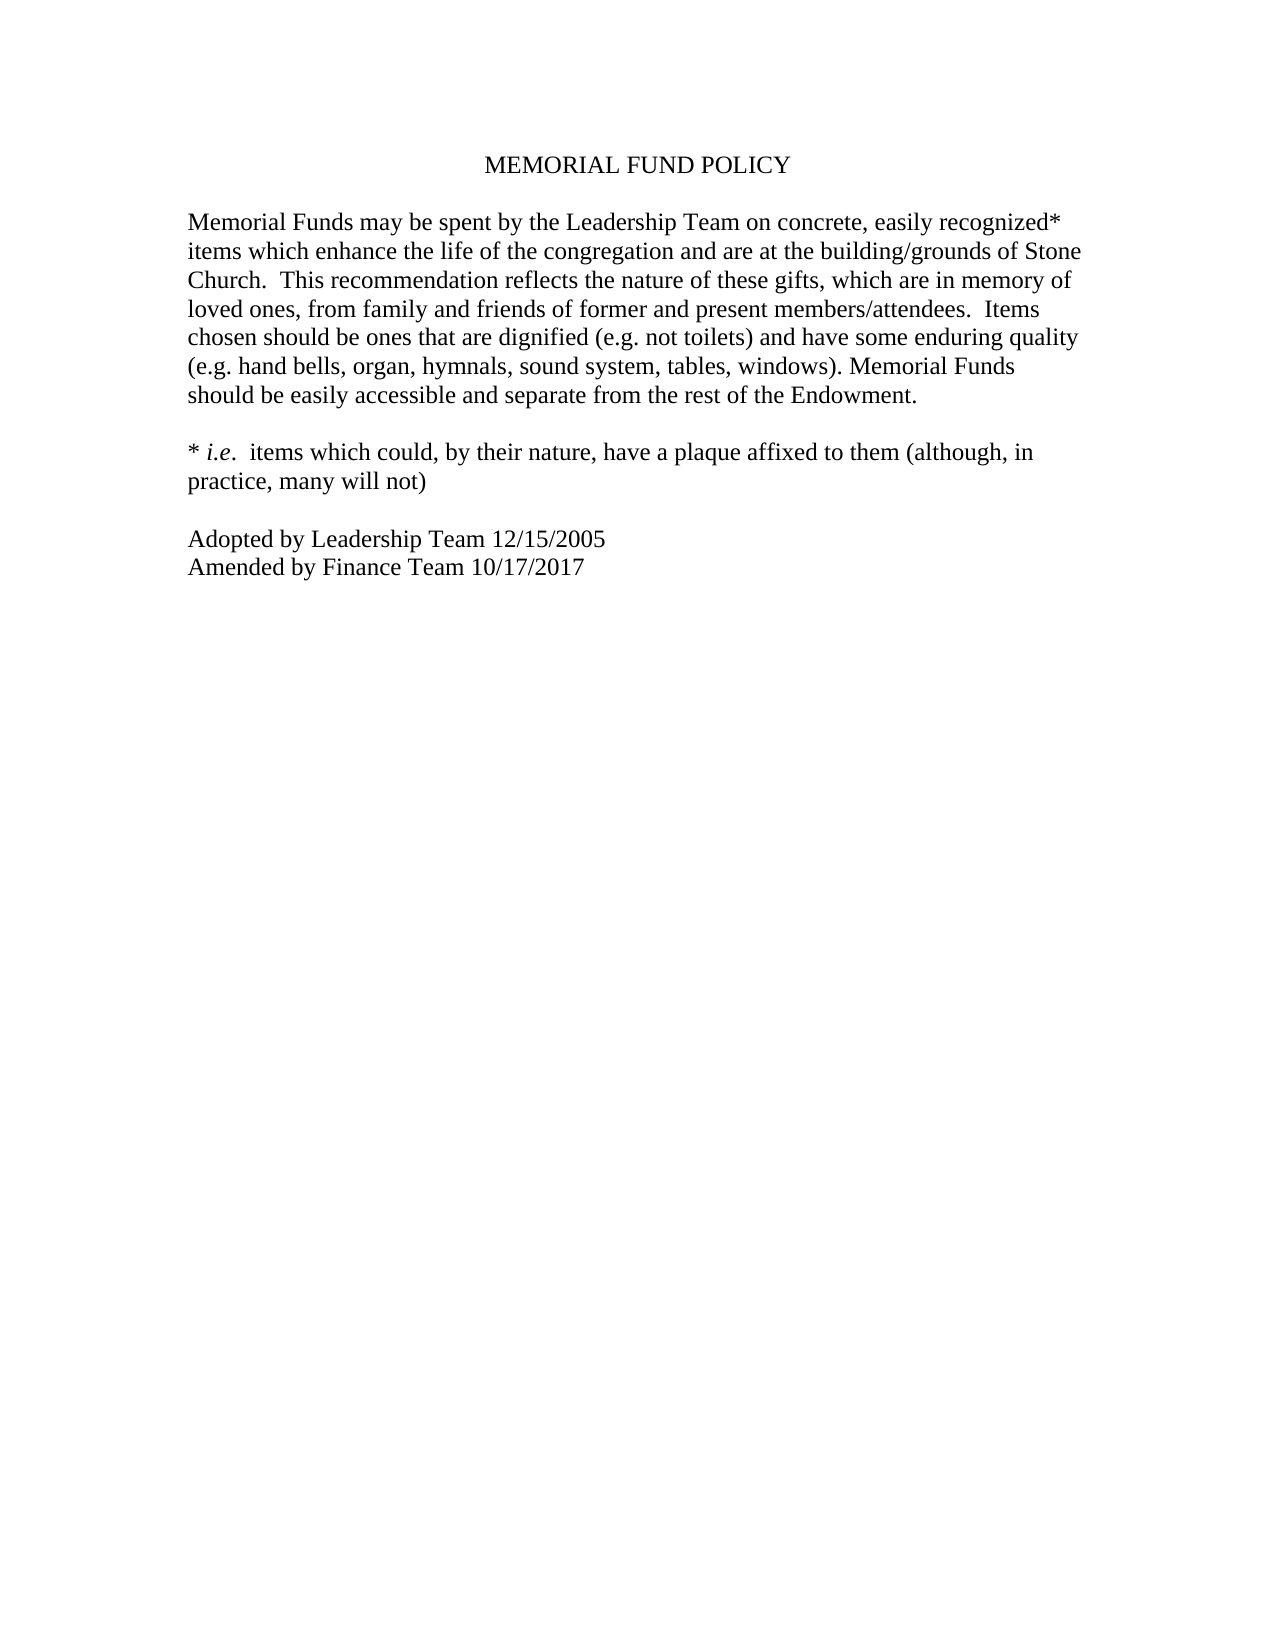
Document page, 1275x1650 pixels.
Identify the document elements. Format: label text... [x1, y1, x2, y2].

text Amended by Finance Team 10/17/2017 [187, 552, 1087, 581]
text * i.e. items which could, by their nature, have a plaque affixed to them (although, in practice, many will not) [187, 437, 1087, 495]
text Adopted by Leadership Team 12/15/2005 [187, 524, 1087, 552]
text Memorial Funds may be spent by the Leadership Team on concrete, easily recognized* items which enhance the life of the congregation and are at the building/grounds of Stone Church. This recommendation reflects the nature of these gifts, which are in memory of loved ones, from family and friends of former and present members/attendees. Items chosen should be ones that are dignified (e.g. not toilets) and have some enduring quality (e.g. hand bells, organ, hymnals, sound system, tables, windows). Memorial Funds should be easily accessible and separate from the rest of the Endowment. [187, 207, 1087, 409]
text MEMORIAL FUND POLICY [187, 150, 1087, 179]
